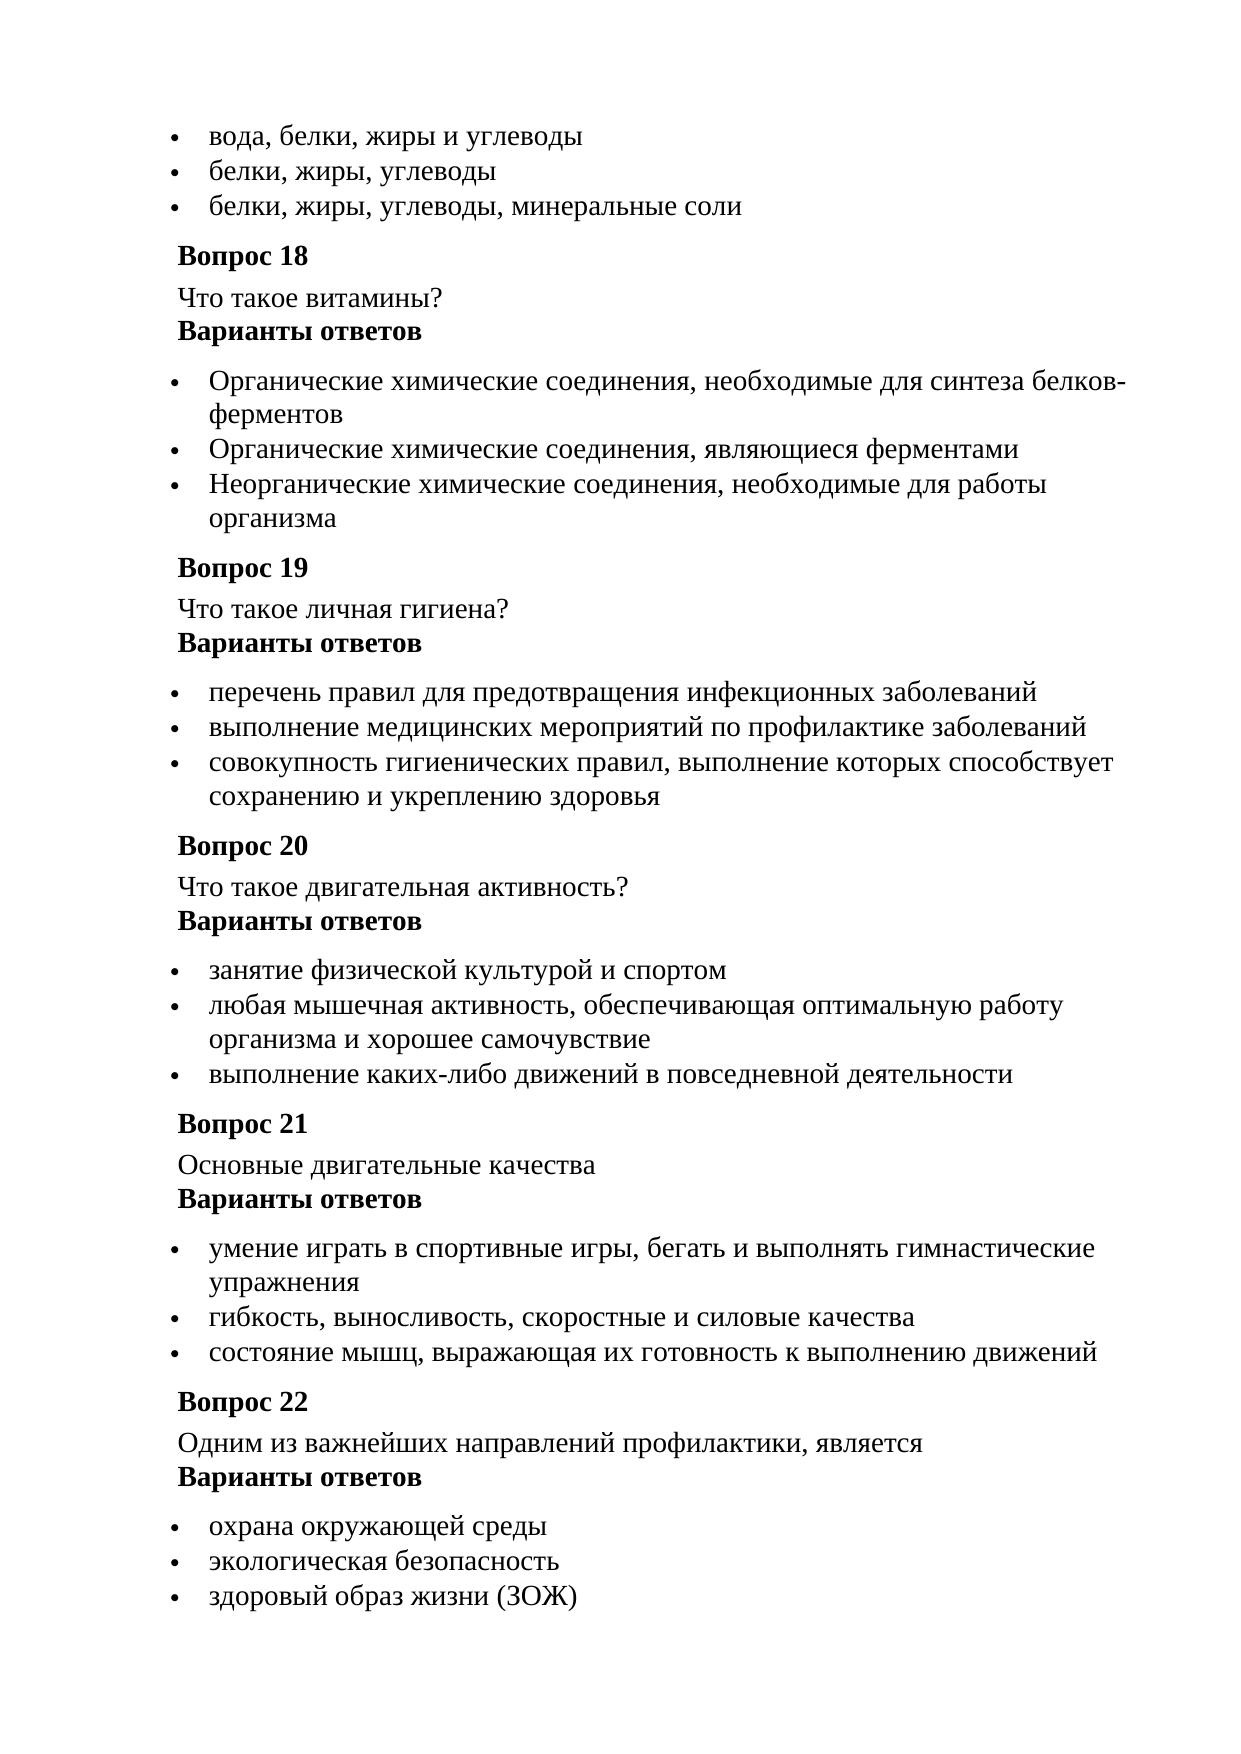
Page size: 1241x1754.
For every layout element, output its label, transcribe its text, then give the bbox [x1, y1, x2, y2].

list вода, белки, жиры и углеводы [171, 118, 1152, 152]
list умение играть в спортивные игры, бегать и выполнять гимнастические упражнения [171, 1230, 1152, 1297]
list выполнение медицинских мероприятий по профилактике заболеваний [171, 709, 1152, 743]
list выполнение каких-либо движений в повседневной деятельности [171, 1056, 1152, 1089]
text Что такое двигательная активность? [177, 869, 1152, 903]
text Варианты ответов [177, 625, 1152, 658]
text Вопрос 18 [177, 238, 1152, 272]
text Вопрос 21 [177, 1106, 1152, 1140]
text Варианты ответов [177, 1181, 1152, 1214]
list Органические химические соединения, являющиеся ферментами [171, 431, 1152, 465]
text Варианты ответов [177, 903, 1152, 937]
text Варианты ответов [177, 1459, 1152, 1493]
list гибкость, выносливость, скоростные и силовые качества [171, 1299, 1152, 1332]
text Вопрос 19 [177, 550, 1152, 584]
text Одним из важнейших направлений профилактики, является [177, 1426, 1152, 1459]
text Основные двигательные качества [177, 1147, 1152, 1181]
text Вопрос 20 [177, 828, 1152, 862]
text Что такое витамины? [177, 280, 1152, 313]
list белки, жиры, углеводы, минеральные соли [171, 188, 1152, 222]
list состояние мышц, выражающая их готовность к выполнению движений [171, 1334, 1152, 1367]
text Вопрос 22 [177, 1384, 1152, 1418]
list любая мышечная активность, обеспечивающая оптимальную работу организма и хорошее самочувствие [171, 987, 1152, 1054]
list Органические химические соединения, необходимые для синтеза белков-ферментов [171, 363, 1152, 430]
list экологическая безопасность [171, 1543, 1152, 1577]
text Что такое личная гигиена? [177, 591, 1152, 625]
list белки, жиры, углеводы [171, 153, 1152, 187]
list охрана окружающей среды [171, 1508, 1152, 1542]
list занятие физической культурой и спортом [171, 952, 1152, 986]
text Варианты ответов [177, 313, 1152, 347]
list совокупность гигиенических правил, выполнение которых способствует сохранению и укреплению здоровья [171, 744, 1152, 811]
list здоровый образ жизни (ЗОЖ) [171, 1578, 1152, 1612]
list перечень правил для предотвращения инфекционных заболеваний [171, 674, 1152, 708]
list Неорганические химические соединения, необходимые для работы организма [171, 466, 1152, 533]
